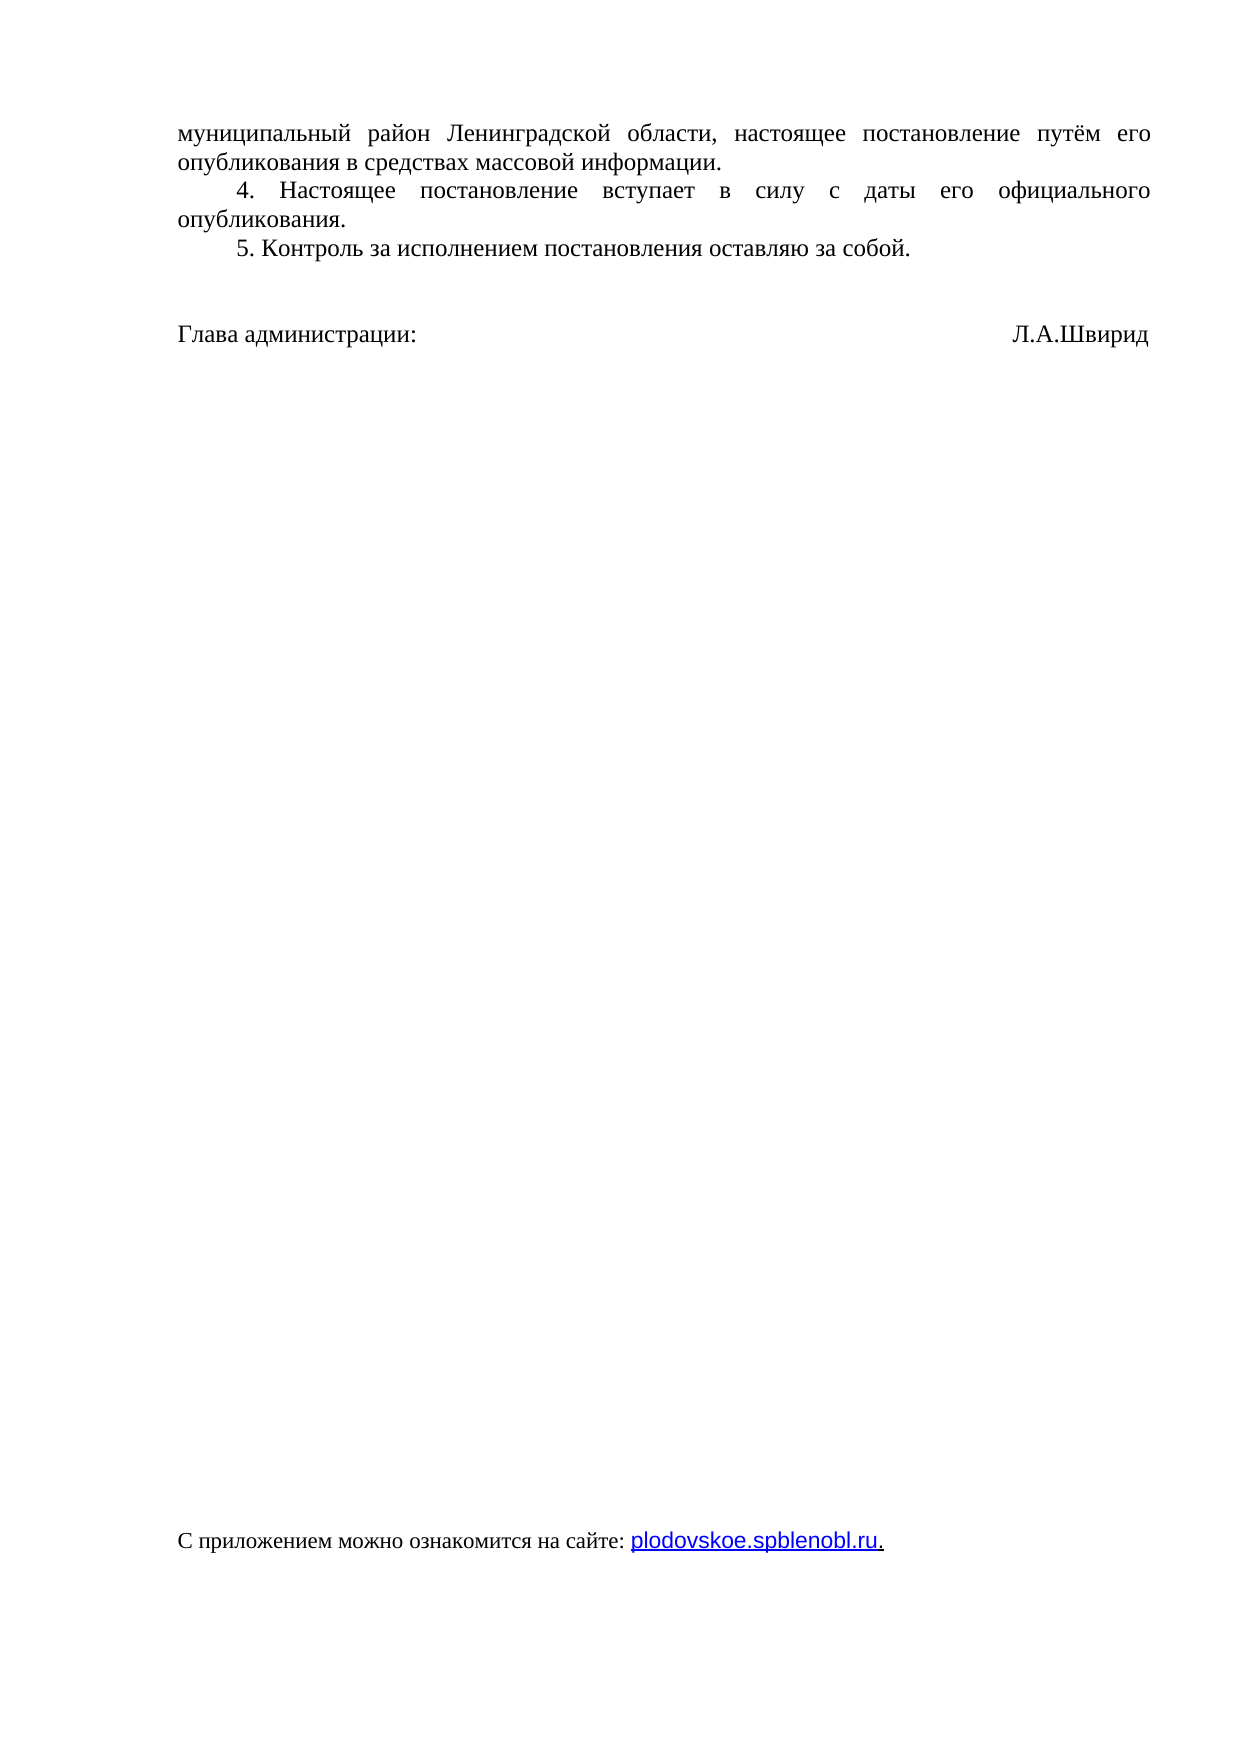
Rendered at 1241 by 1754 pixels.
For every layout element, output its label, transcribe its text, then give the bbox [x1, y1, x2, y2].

text 5. Контроль за исполнением постановления оставляю за собой. [177, 233, 1152, 262]
text Глава администрации: Л.А.Швирид [177, 319, 1152, 348]
text 4. Настоящее постановление вступает в силу с даты его официального опубликования. [177, 176, 1152, 233]
text С приложением можно ознакомится на сайте: plodovskoe.spblenobl.ru. [177, 1527, 1152, 1553]
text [177, 118, 1152, 176]
